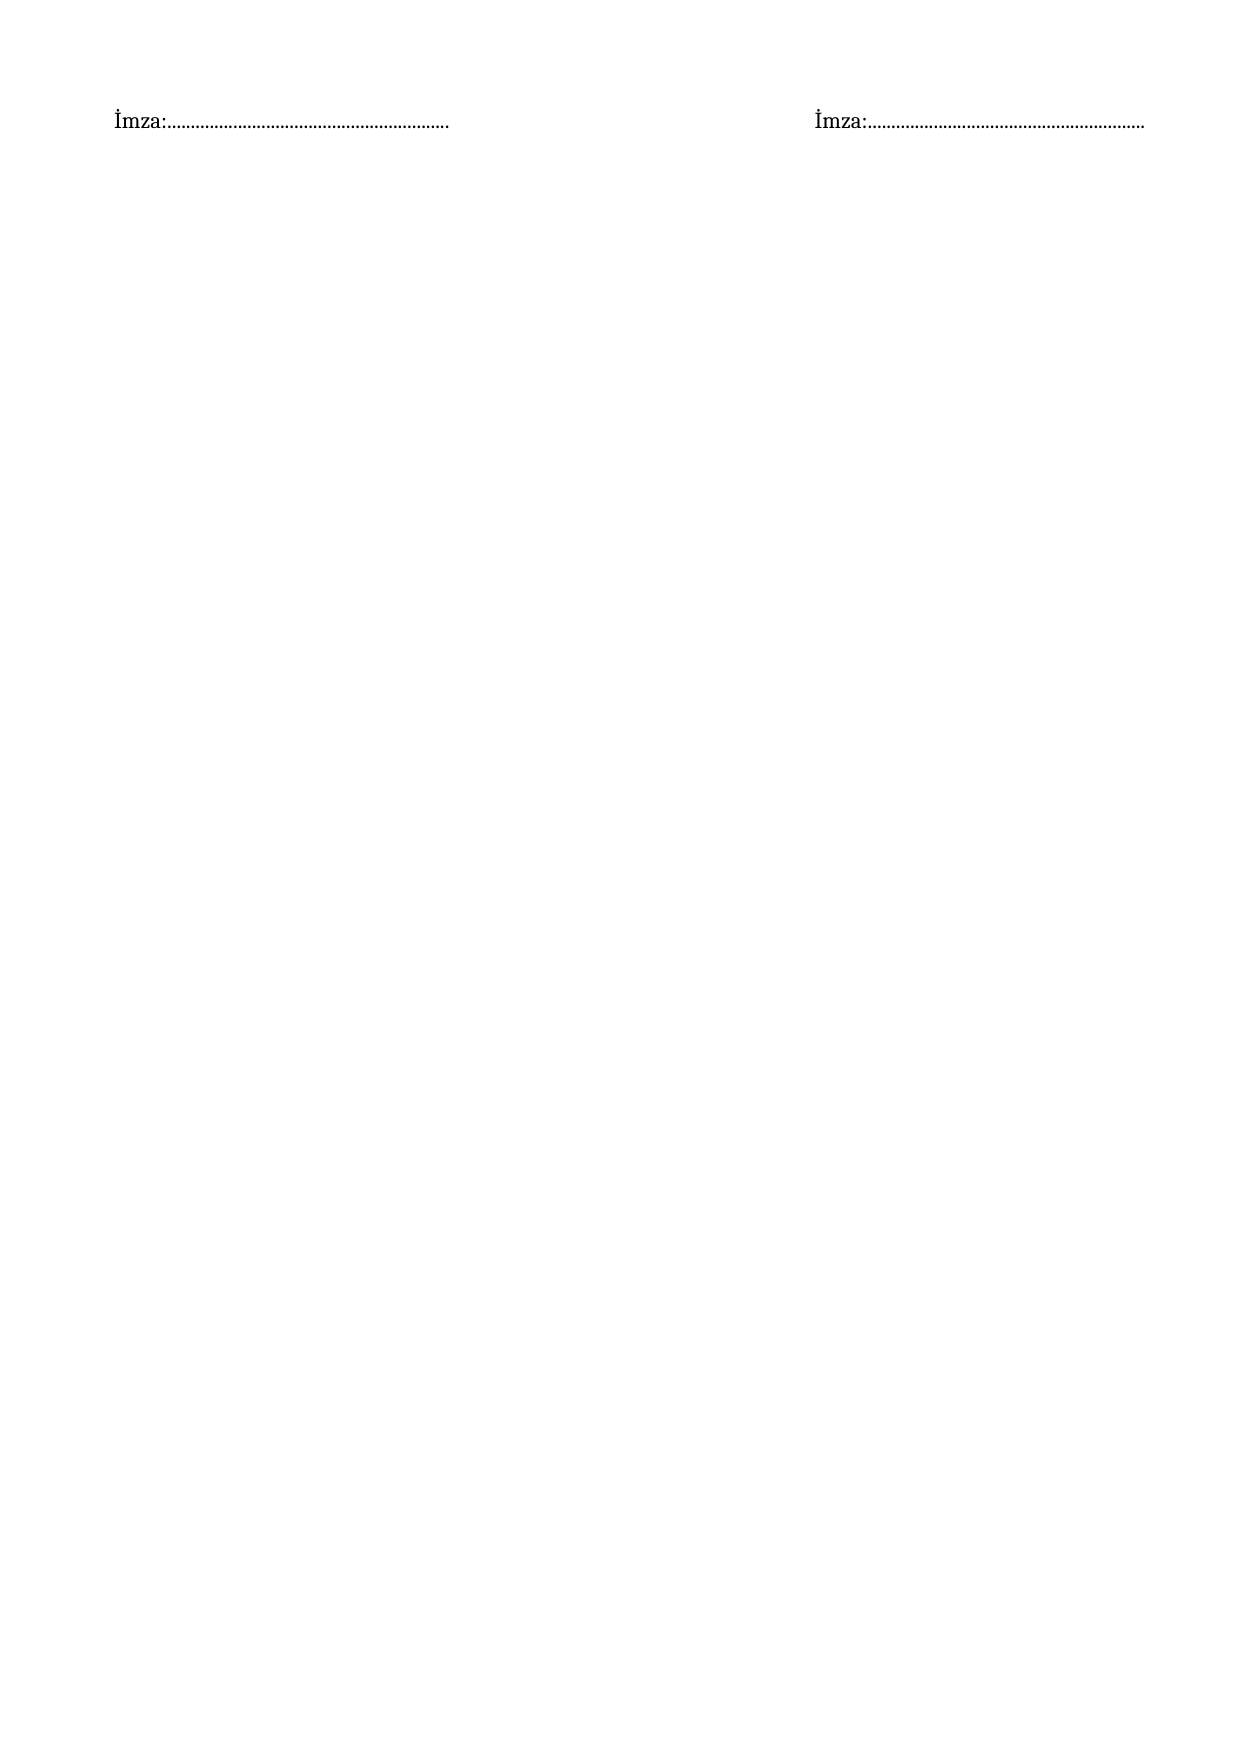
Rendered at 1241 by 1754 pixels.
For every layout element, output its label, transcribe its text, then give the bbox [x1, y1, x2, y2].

text İmza:............................................................ İmza:........................................................... [89, 108, 1152, 134]
